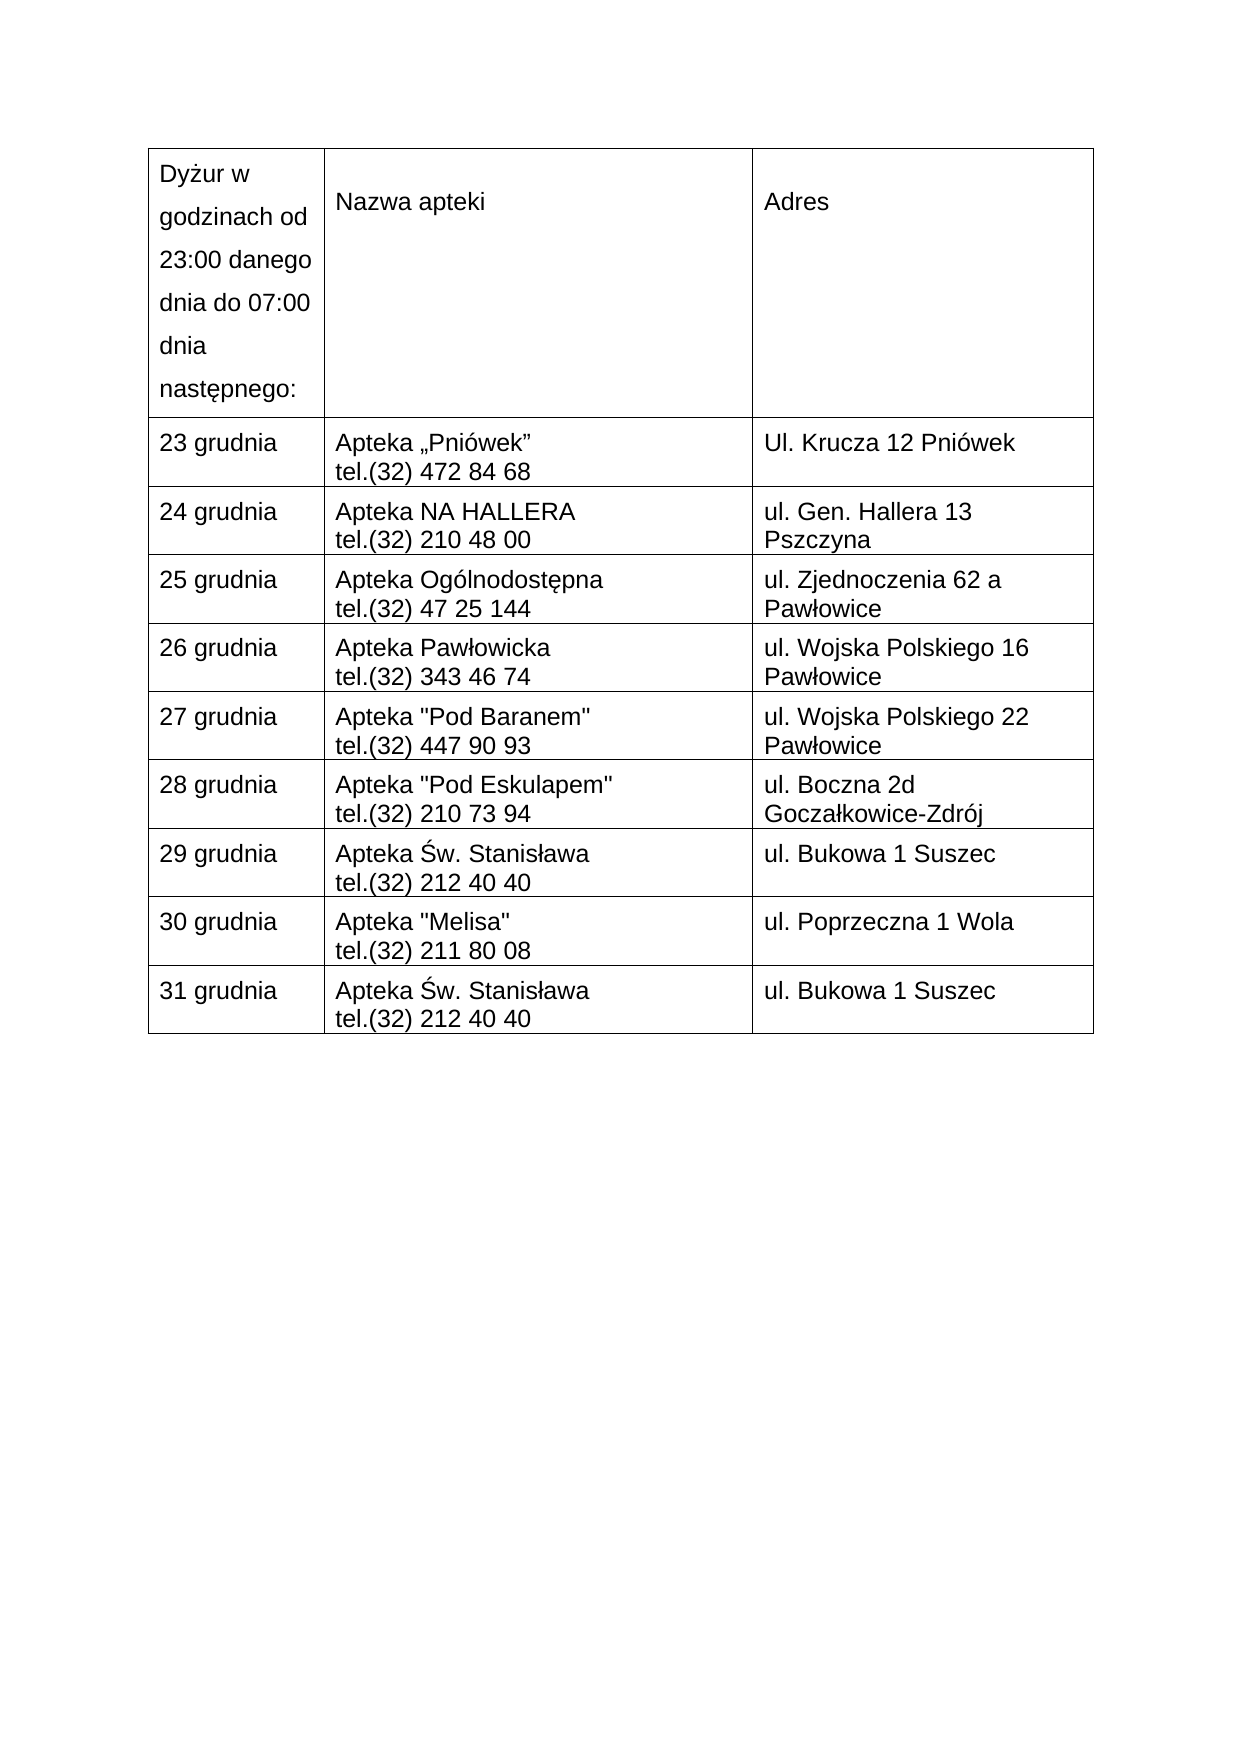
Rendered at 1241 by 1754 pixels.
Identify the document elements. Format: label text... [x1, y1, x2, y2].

table_cell 31 grudnia [149, 966, 324, 1033]
table_cell Apteka Ogólnodostępna tel.(32) 47 25 144 [325, 555, 752, 622]
table_cell ul. Wojska Polskiego 16 Pawłowice [753, 624, 1093, 691]
table_cell 27 grudnia [149, 692, 324, 759]
table_cell 29 grudnia [149, 829, 324, 896]
table_cell Apteka Pawłowicka tel.(32) 343 46 74 [325, 624, 752, 691]
table_cell Apteka "Pod Baranem" tel.(32) 447 90 93 [325, 692, 752, 759]
table_header Nazwa apteki [325, 149, 752, 417]
table_cell ul. Zjednoczenia 62 a Pawłowice [753, 555, 1093, 622]
table_cell ul. Wojska Polskiego 22 Pawłowice [753, 692, 1093, 759]
table_cell 24 grudnia [149, 487, 324, 554]
table_header Adres [753, 149, 1093, 417]
table_cell 28 grudnia [149, 760, 324, 828]
table_cell ul. Gen. Hallera 13 Pszczyna [753, 487, 1093, 554]
table_cell ul. Boczna 2d Goczałkowice-Zdrój [753, 760, 1093, 828]
table_cell ul. Poprzeczna 1 Wola [753, 897, 1093, 965]
table_cell ul. Bukowa 1 Suszec [753, 829, 1093, 896]
table_cell Apteka „Pniówek” tel.(32) 472 84 68 [325, 418, 752, 486]
table_cell Apteka "Pod Eskulapem" tel.(32) 210 73 94 [325, 760, 752, 828]
table_cell 26 grudnia [149, 624, 324, 691]
table_cell 25 grudnia [149, 555, 324, 622]
table_cell Ul. Krucza 12 Pniówek [753, 418, 1093, 486]
table_cell 30 grudnia [149, 897, 324, 965]
table_cell 23 grudnia [149, 418, 324, 486]
table_cell ul. Bukowa 1 Suszec [753, 966, 1093, 1033]
table_cell Apteka "Melisa" tel.(32) 211 80 08 [325, 897, 752, 965]
table_cell Apteka NA HALLERA tel.(32) 210 48 00 [325, 487, 752, 554]
table_header Dyżur w godzinach od 23:00 danego dnia do 07:00 dnia następnego: [149, 149, 324, 417]
table_cell Apteka Św. Stanisława tel.(32) 212 40 40 [325, 829, 752, 896]
table_cell Apteka Św. Stanisława tel.(32) 212 40 40 [325, 966, 752, 1033]
